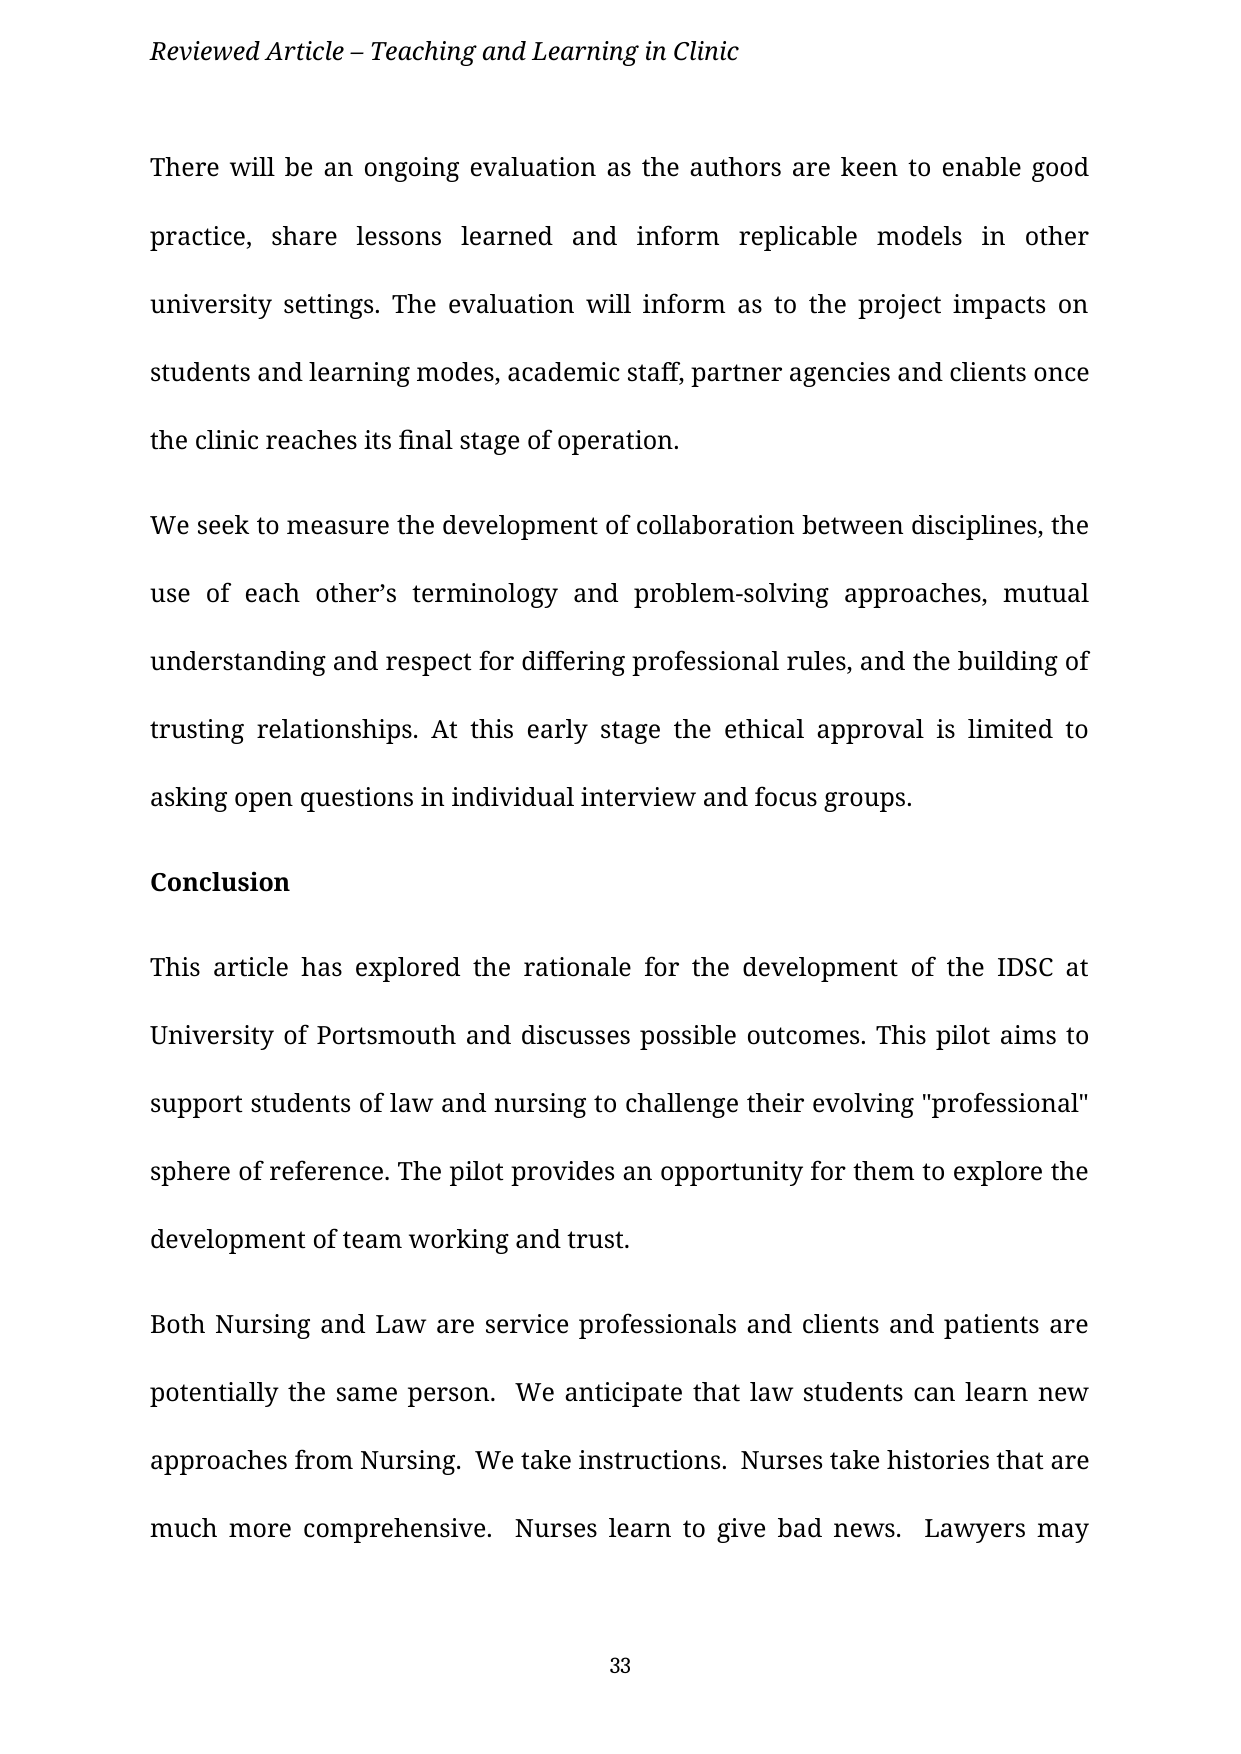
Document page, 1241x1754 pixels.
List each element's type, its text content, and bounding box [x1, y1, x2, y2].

text Conclusion [150, 864, 1090, 899]
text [150, 1307, 1090, 1545]
text This article has explored the rationale for the development of the IDSC at University of Portsmouth and discusses possible outcomes. This pilot aims to support students of law and nursing to challenge their evolving "professional" sphere of reference. The pilot provides an opportunity for them to explore the development of team working and trust. [150, 949, 1090, 1256]
text There will be an ongoing evaluation as the authors are keen to enable good practice, share lessons learned and inform replicable models in other university settings. The evaluation will inform as to the project impacts on students and learning modes, academic staff, partner agencies and clients once the clinic reaches its final stage of operation. [150, 150, 1090, 457]
text We seek to measure the development of collaboration between disciplines, the use of each other’s terminology and problem-solving approaches, mutual understanding and respect for differing professional rules, and the building of trusting relationships. At this early stage the ethical approval is limited to asking open questions in individual interview and focus groups. [150, 507, 1090, 814]
